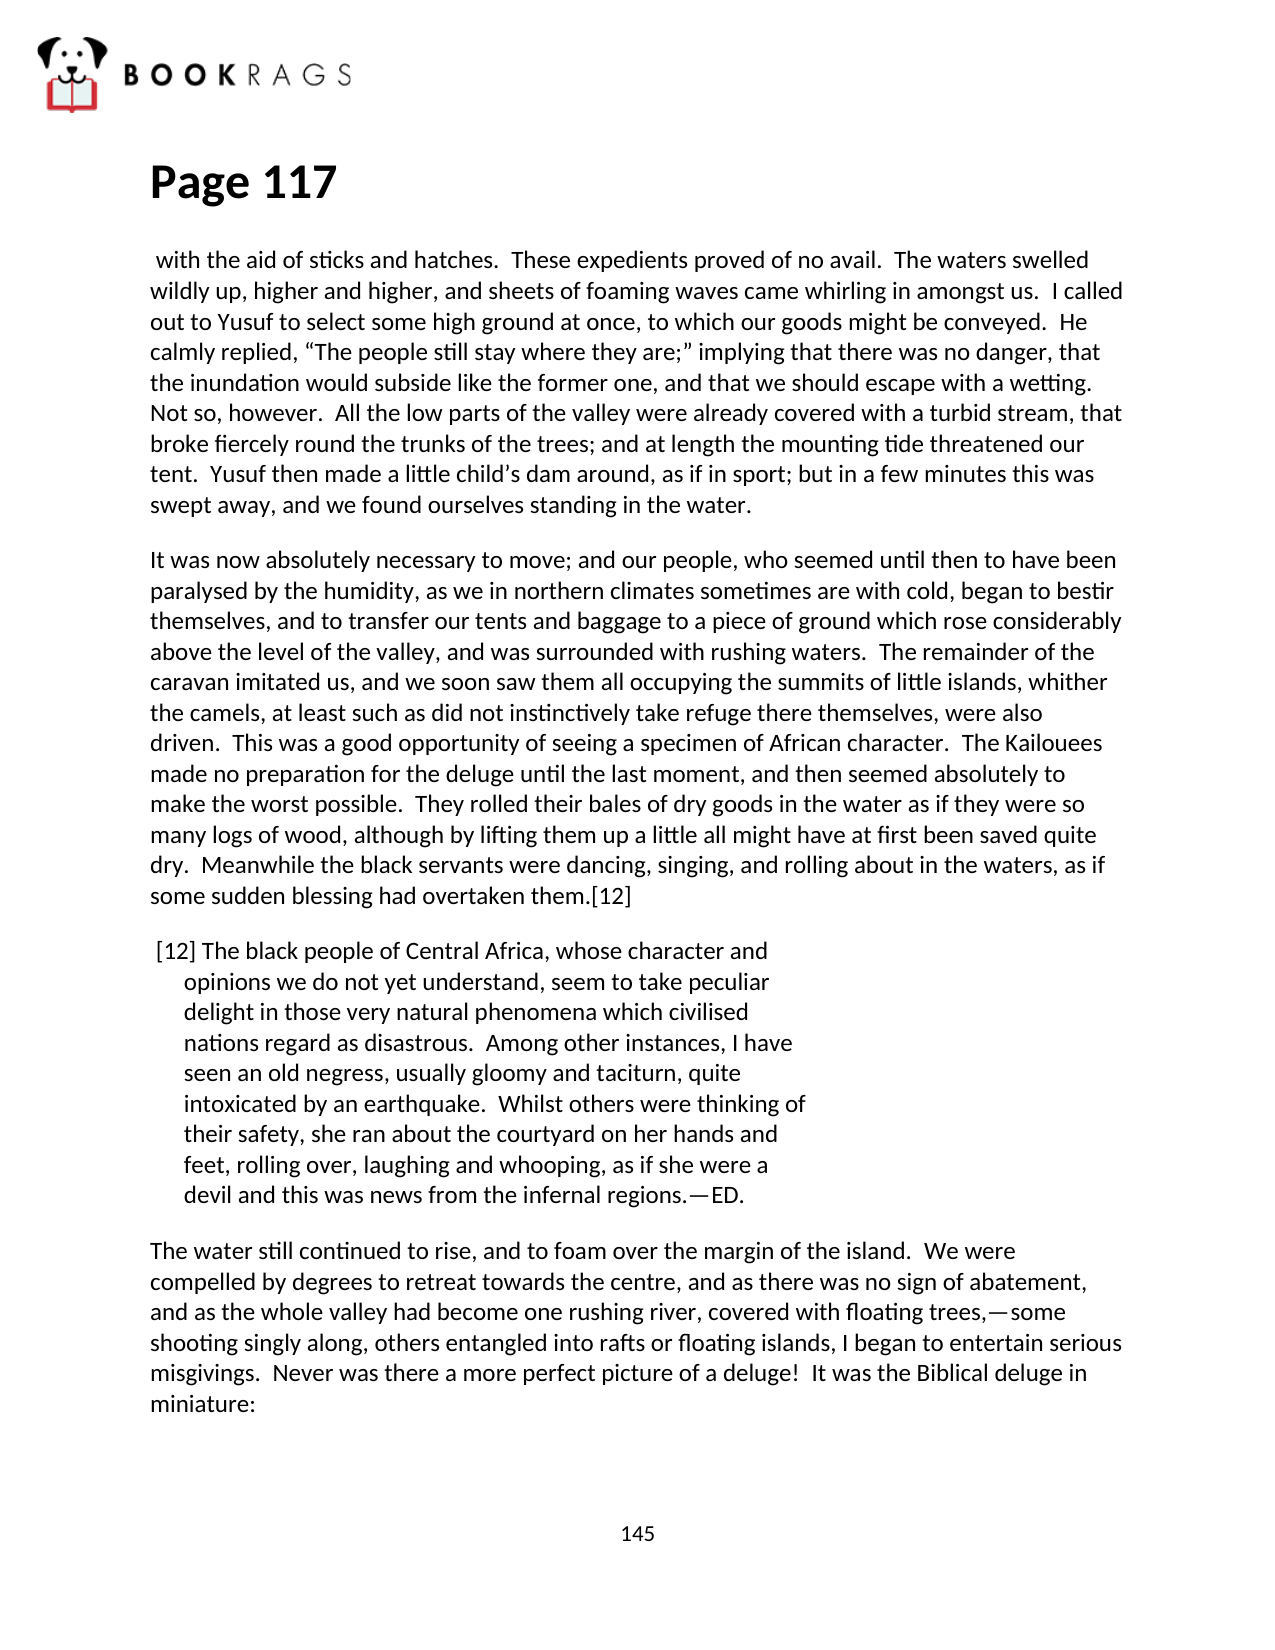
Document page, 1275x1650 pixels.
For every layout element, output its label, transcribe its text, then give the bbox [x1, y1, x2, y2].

text Page 117 [150, 150, 1125, 211]
text It was now absolutely necessary to move; and our people, who seemed until then to have been paralysed by the humidity, as we in northern climates sometimes are with cold, began to bestir themselves, and to transfer our tents and baggage to a piece of ground which rose considerably above the level of the valley, and was surrounded with rushing waters. The remainder of the caravan imitated us, and we soon saw them all occupying the summits of little islands, whither the camels, at least such as did not instinctively take refuge there themselves, were also driven. This was a good opportunity of seeing a specimen of African character. The Kailouees made no preparation for the deluge until the last moment, and then seemed absolutely to make the worst possible. They rolled their bales of dry goods in the water as if they were so many logs of wood, although by lifting them up a little all might have at first been saved quite dry. Meanwhile the black servants were dancing, singing, and rolling about in the waters, as if some sudden blessing had overtaken them.[12] [150, 544, 1125, 911]
picture [37, 37, 351, 113]
text The water still continued to rise, and to foam over the margin of the island. We were compelled by degrees to retreat towards the centre, and as there was no sign of abatement, and as the whole valley had become one rushing river, covered with floating trees,—­some shooting singly along, others entangled into rafts or floating islands, I began to entertain serious misgivings. Never was there a more perfect picture of a deluge! It was the Biblical deluge in miniature: [150, 1235, 1125, 1418]
text [12] The black people of Central Africa, whose character and opinions we do not yet understand, seem to take peculiar delight in those very natural phenomena which civilised nations regard as disastrous. Among other instances, I have seen an old negress, usually gloomy and taciturn, quite intoxicated by an earthquake. Whilst others were thinking of their safety, she ran about the courtyard on her hands and feet, rolling over, laughing and whooping, as if she were a devil and this was news from the infernal regions.—­ED. [150, 936, 1125, 1210]
text with the aid of sticks and hatches. These expedients proved of no avail. The waters swelled wildly up, higher and higher, and sheets of foaming waves came whirling in amongst us. I called out to Yusuf to select some high ground at once, to which our goods might be conveyed. He calmly replied, “The people still stay where they are;” implying that there was no danger, that the inundation would subside like the former one, and that we should escape with a wetting. Not so, however. All the low parts of the valley were already covered with a turbid stream, that broke fiercely round the trunks of the trees; and at length the mounting tide threatened our tent. Yusuf then made a little child’s dam around, as if in sport; but in a few minutes this was swept away, and we found ourselves standing in the water. [150, 244, 1125, 519]
